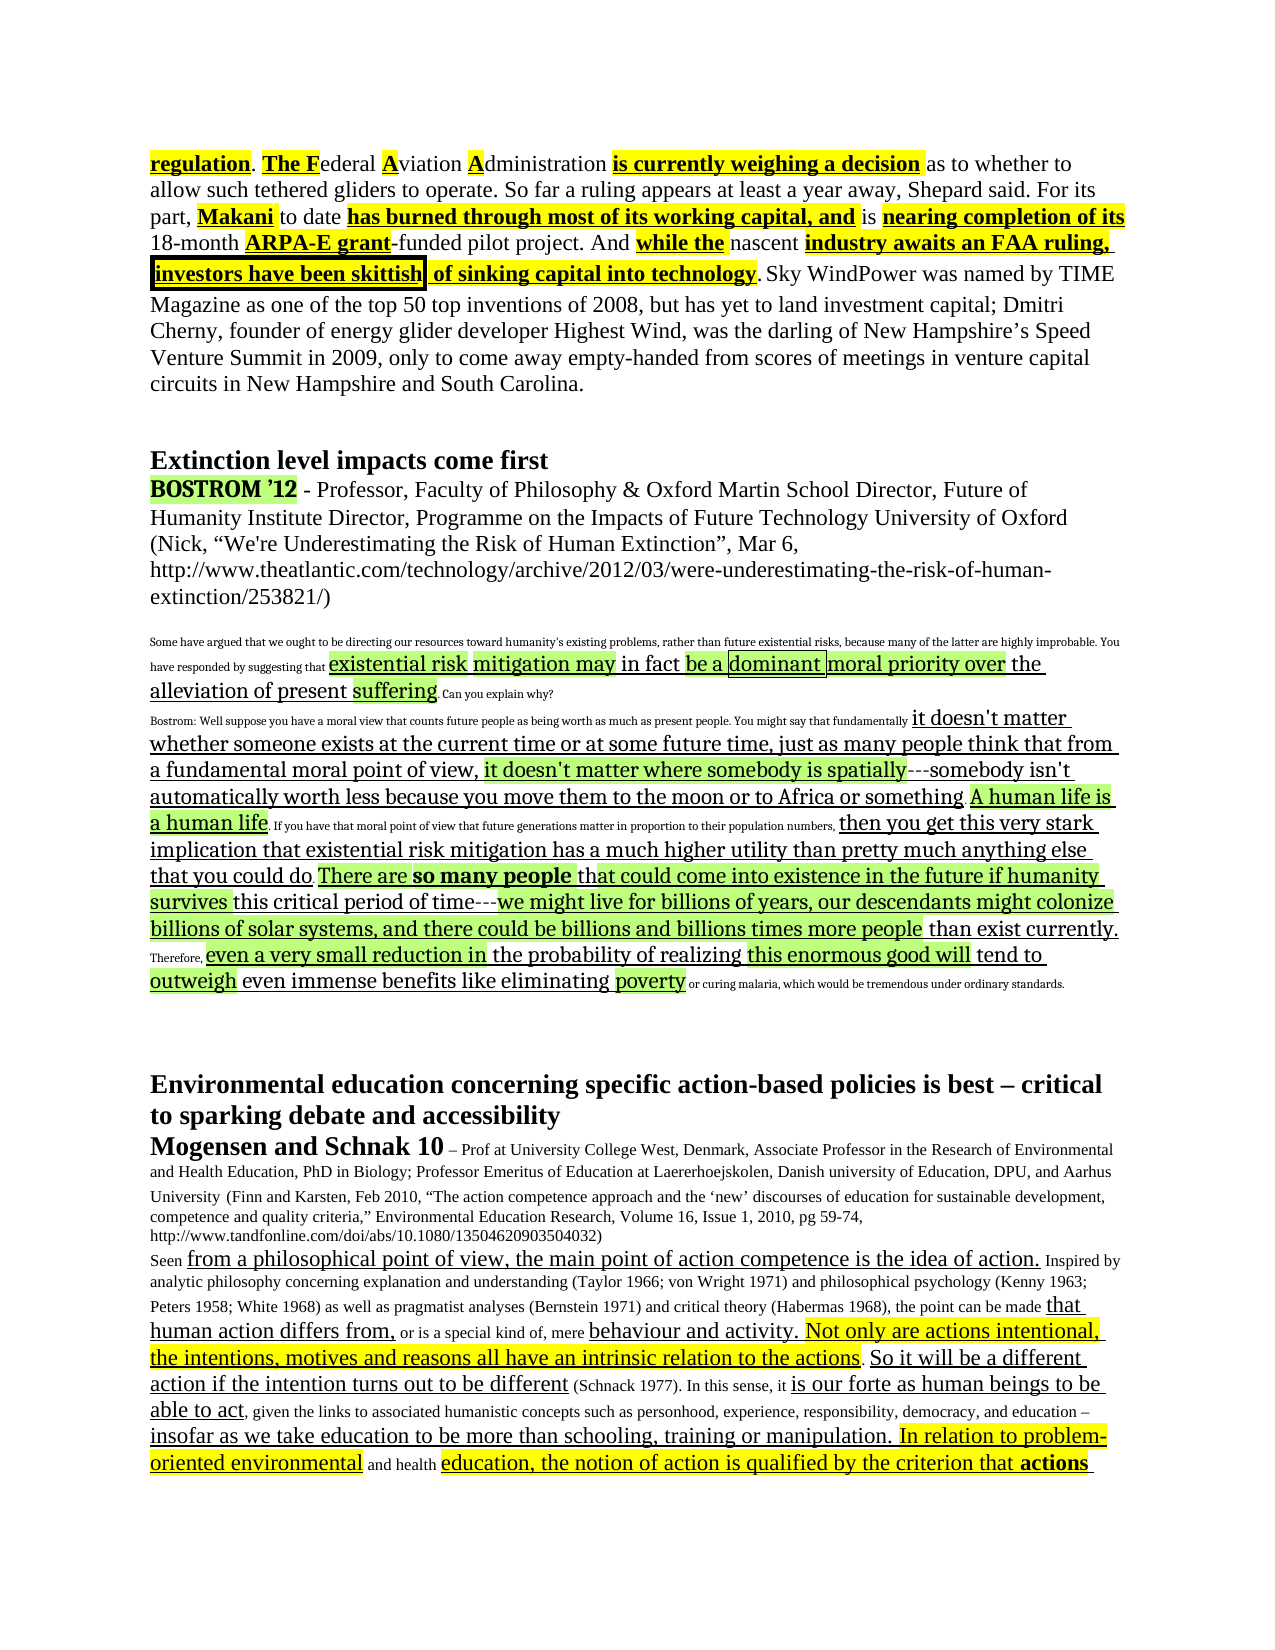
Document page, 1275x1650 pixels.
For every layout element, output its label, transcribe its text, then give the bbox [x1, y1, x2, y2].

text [150, 1245, 1125, 1475]
text BOSTROM ’12 - Professor, Faculty of Philosophy & Oxford Martin School Director, Future of Humanity Institute Director, Programme on the Impacts of Future Technology University of Oxford (Nick, “We're Underestimating the Risk of Human Extinction”, Mar 6, http://www.theatlantic.com/technology/archive/2012/03/were-underestimating-the-risk-of-human-extinction/253821/) [150, 475, 1125, 609]
text Mogensen and Schnak 10 – Prof at University College West, Denmark, Associate Professor in the Research of Environmental and Health Education, PhD in Biology; Professor Emeritus of Education at Laererhoejskolen, Danish university of Education, DPU, and Aarhus University (Finn and Karsten, Feb 2010, “The action competence approach and the ‘new’ discourses of education for sustainable development, competence and quality criteria,” Environmental Education Research, Volume 16, Issue 1, 2010, pg 59-74, http://www.tandfonline.com/doi/abs/10.1080/13504620903504032) [150, 1130, 1125, 1245]
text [150, 229, 1125, 397]
subtitle Extinction level impacts come first [150, 444, 1125, 475]
text Bostrom: Well suppose you have a moral view that counts future people as being worth as much as present people. You might say that fundamentally it doesn't matter whether someone exists at the current time or at some future time, just as many people think that from a fundamental moral point of view, it doesn't matter where somebody is spatially---somebody isn't automatically worth less because you move them to the moon or to Africa or something. A human life is a human life. If you have that moral point of view that future generations matter in proportion to their population numbers, then you get this very stark implication that existential risk mitigation has a much higher utility than pretty much anything else that you could do. There are so many people that could come into existence in the future if humanity survives this critical period of time---we might live for billions of years, our descendants might colonize billions of solar systems, and there could be billions and billions times more people than exist currently. Therefore, even a very small reduction in the probability of realizing this enormous good will tend to outweigh even immense benefits like eliminating poverty or curing malaria, which would be tremendous under ordinary standards. [150, 704, 1125, 994]
subtitle Environmental education concerning specific action-based policies is best – critical to sparking debate and accessibility [150, 1068, 1125, 1130]
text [150, 150, 1125, 255]
text Some have argued that we ought to be directing our resources toward humanity's existing problems, rather than future existential risks, because many of the latter are highly improbable. You have responded by suggesting that existential risk mitigation may in fact be a dominant moral priority over the alleviation of present suffering. Can you explain why? [150, 635, 1125, 704]
